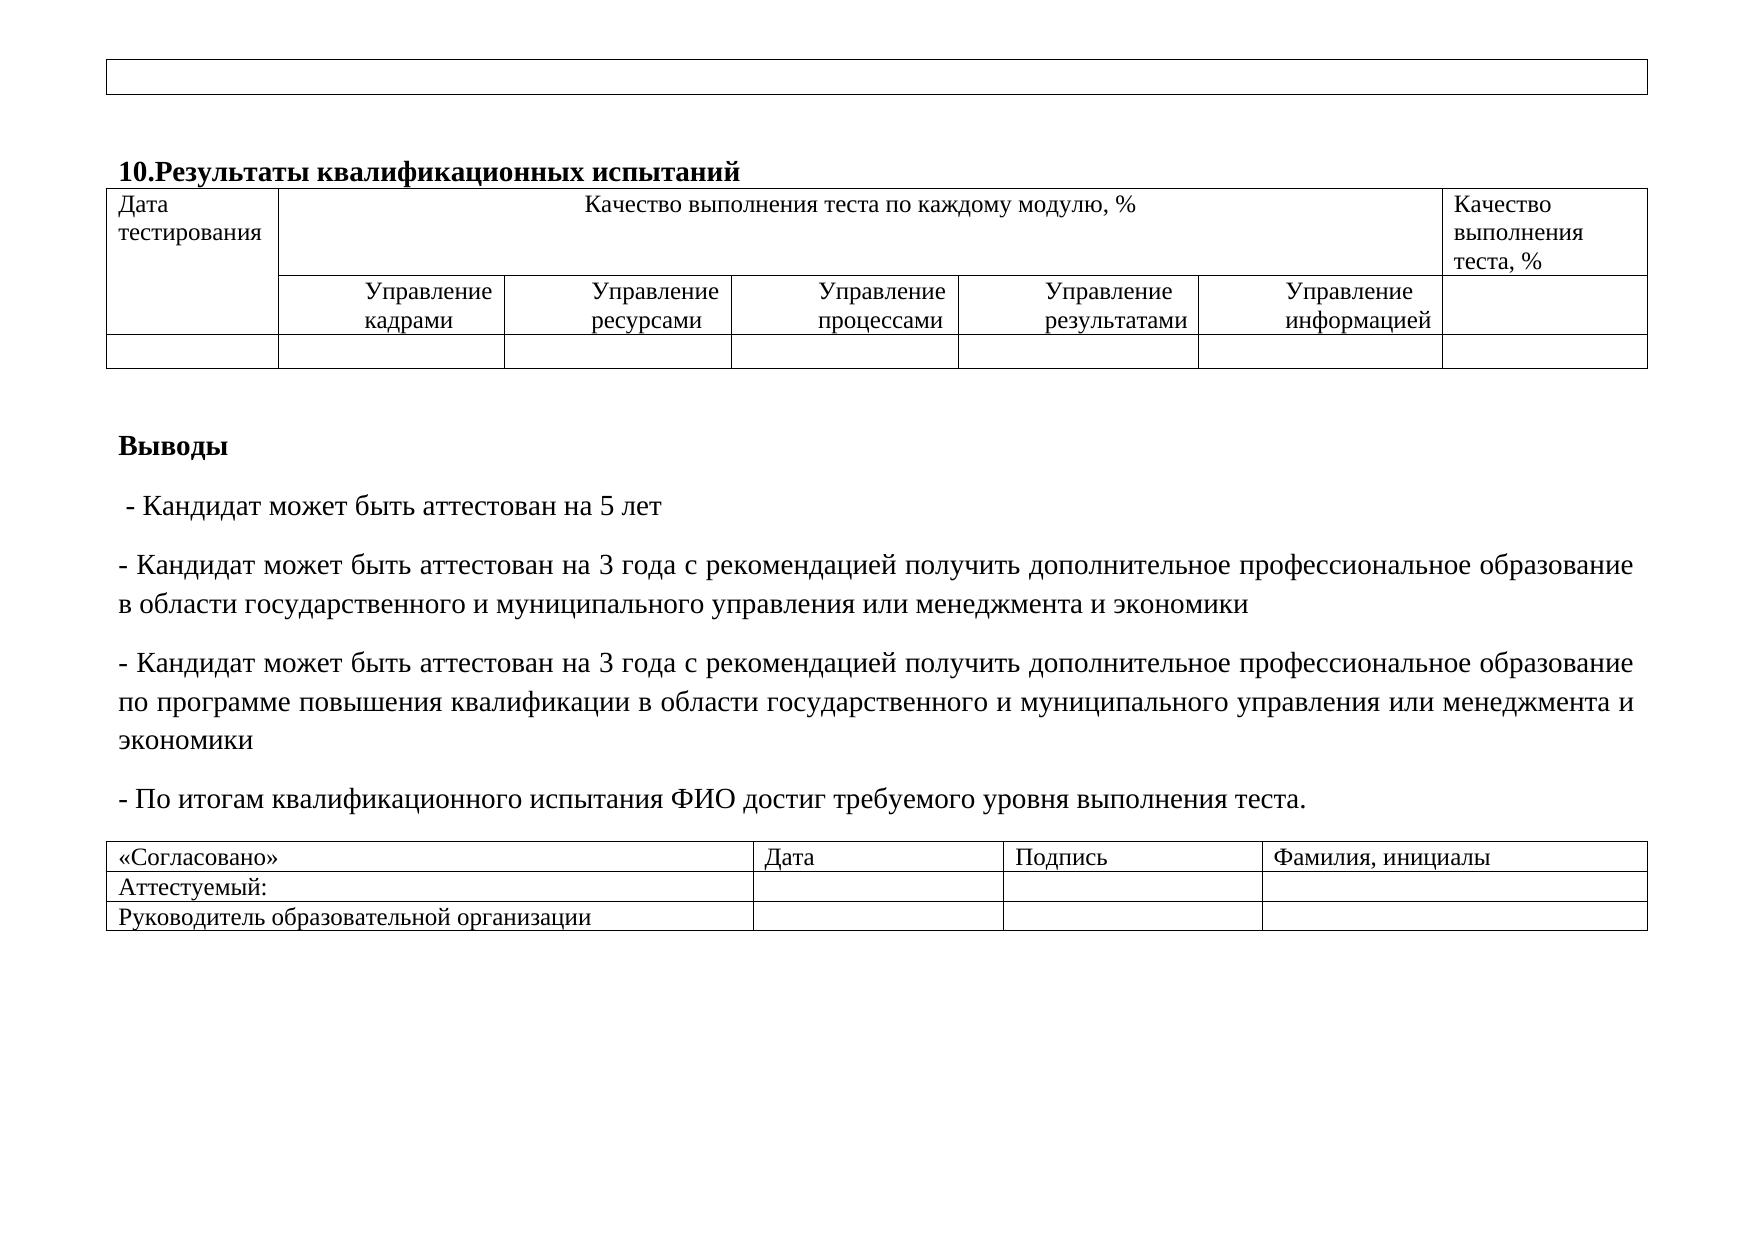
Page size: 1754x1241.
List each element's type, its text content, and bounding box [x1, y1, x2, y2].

text - Кандидат может быть аттестован на 3 года с рекомендацией получить дополнительное профессиональное образование по программе повышения квалификации в области государственного и муниципального управления или менеджмента и экономики [118, 645, 1636, 756]
table_header Качество выполнения теста по каждому модулю, % [279, 189, 1442, 275]
table_cell [505, 335, 731, 368]
text - Кандидат может быть аттестован на 3 года с рекомендацией получить дополнительное профессиональное образование в области государственного и муниципального управления или менеджмента и экономики [118, 547, 1636, 619]
table_cell Управление результатами [959, 276, 1198, 333]
table_cell Управление ресурсами [505, 276, 731, 333]
table_cell [1004, 902, 1262, 930]
table_cell [279, 335, 504, 368]
table_cell [1443, 335, 1647, 368]
table_cell Управление процессами [732, 276, 958, 333]
table_cell Аттестуемый: [107, 872, 753, 901]
table_header Дата [754, 842, 1003, 871]
table_cell Руководитель образовательной организации [107, 902, 753, 930]
table_header «Согласовано» [107, 842, 753, 871]
table_cell [754, 902, 1003, 930]
text Выводы [118, 428, 1636, 462]
table_cell [754, 872, 1003, 901]
table_cell [959, 335, 1198, 368]
text - По итогам квалификационного испытания ФИО достиг требуемого уровня выполнения теста. [118, 782, 1636, 815]
table_cell [1443, 276, 1647, 333]
table_header Качество выполнения теста, % [1443, 189, 1647, 275]
table_header Дата тестирования [107, 189, 278, 333]
table_cell [107, 335, 278, 368]
table_cell [1004, 872, 1262, 901]
table_cell [1199, 335, 1442, 368]
table_cell [1263, 872, 1647, 901]
table_header Фамилия, инициалы [1263, 842, 1647, 871]
table_cell Управление информацией [1199, 276, 1442, 333]
table_header Подпись [1004, 842, 1262, 871]
text - Кандидат может быть аттестован на 5 лет [118, 488, 1636, 521]
table_cell [732, 335, 958, 368]
table_header [107, 60, 1647, 94]
table_cell [1263, 902, 1647, 930]
table_cell Управление кадрами [279, 276, 504, 333]
text 10.Результаты квалификационных испытаний [118, 154, 1636, 188]
